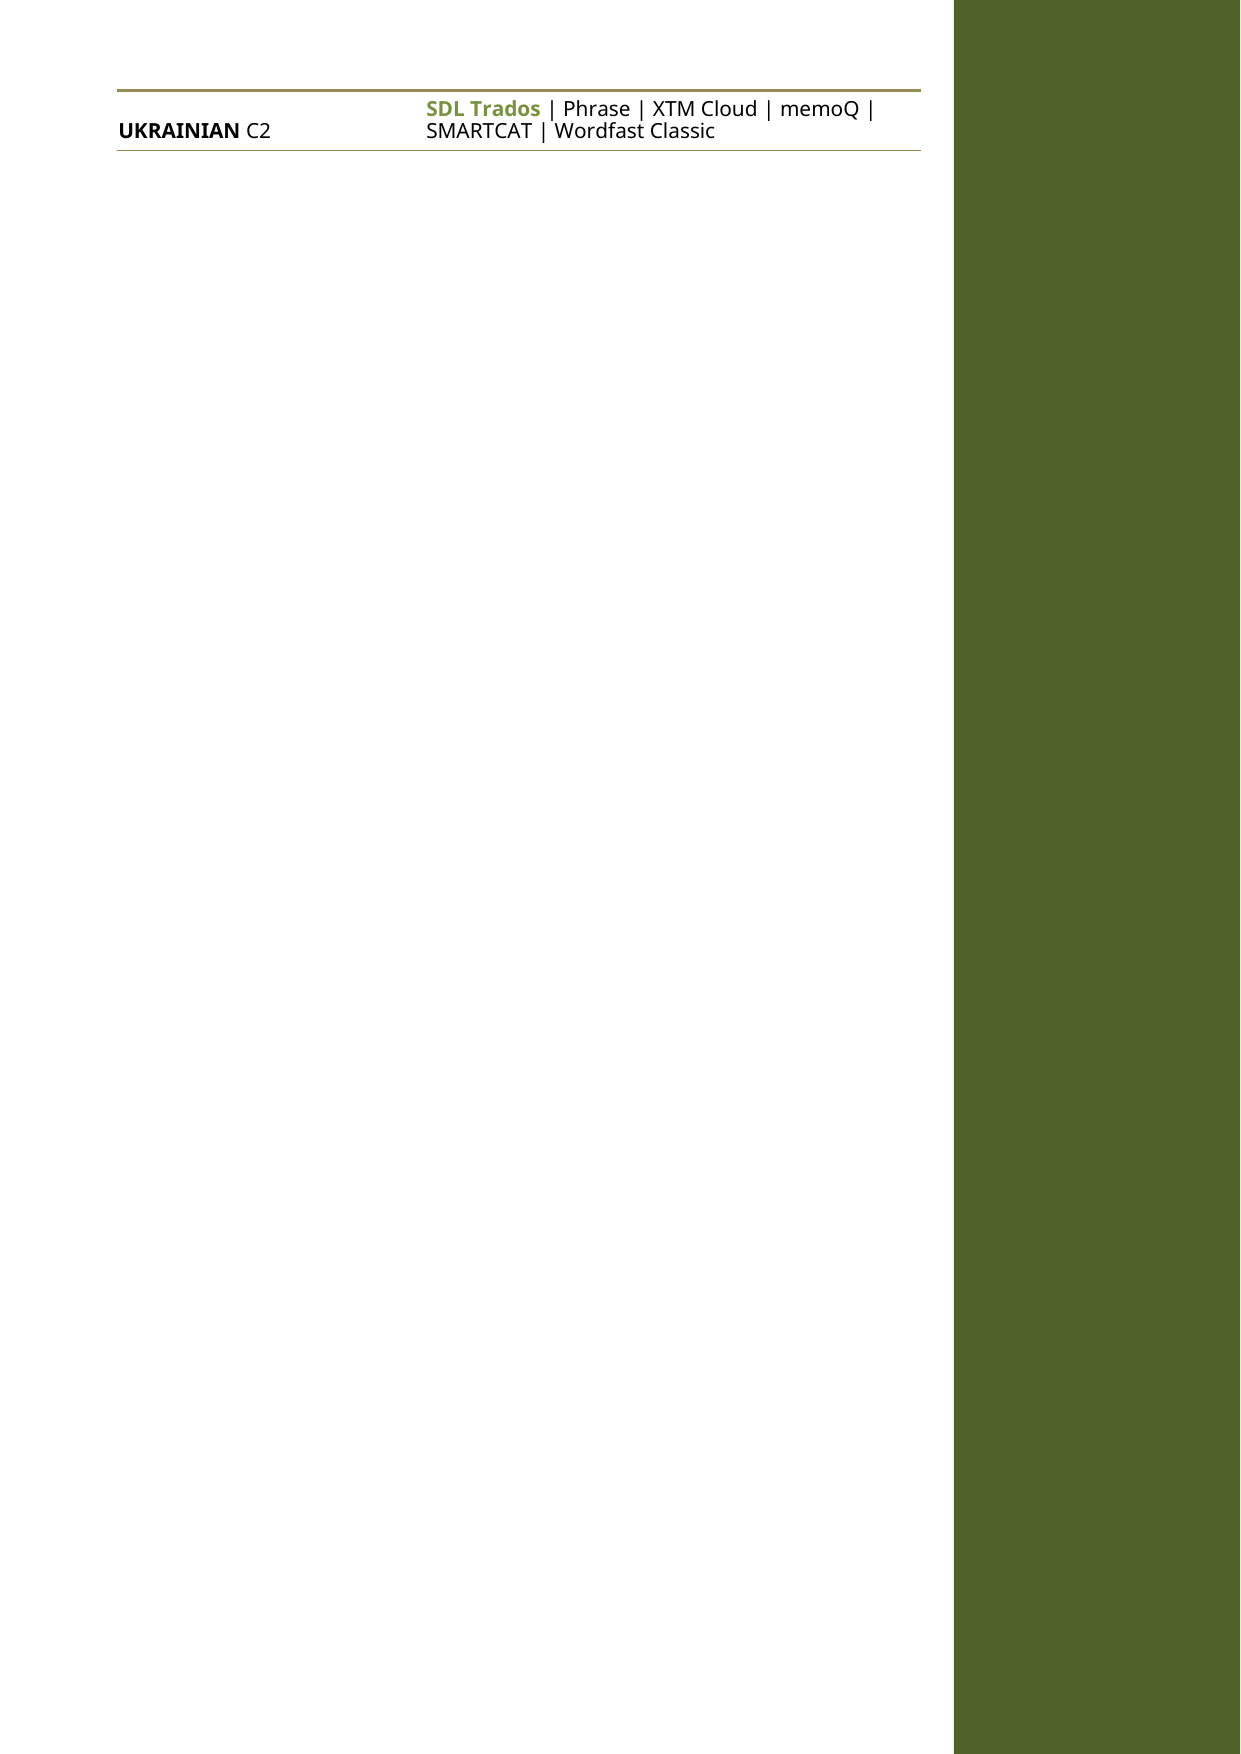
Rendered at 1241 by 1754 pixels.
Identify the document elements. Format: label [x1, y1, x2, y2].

table_cell [117, 92, 425, 149]
table_cell [425, 92, 921, 149]
